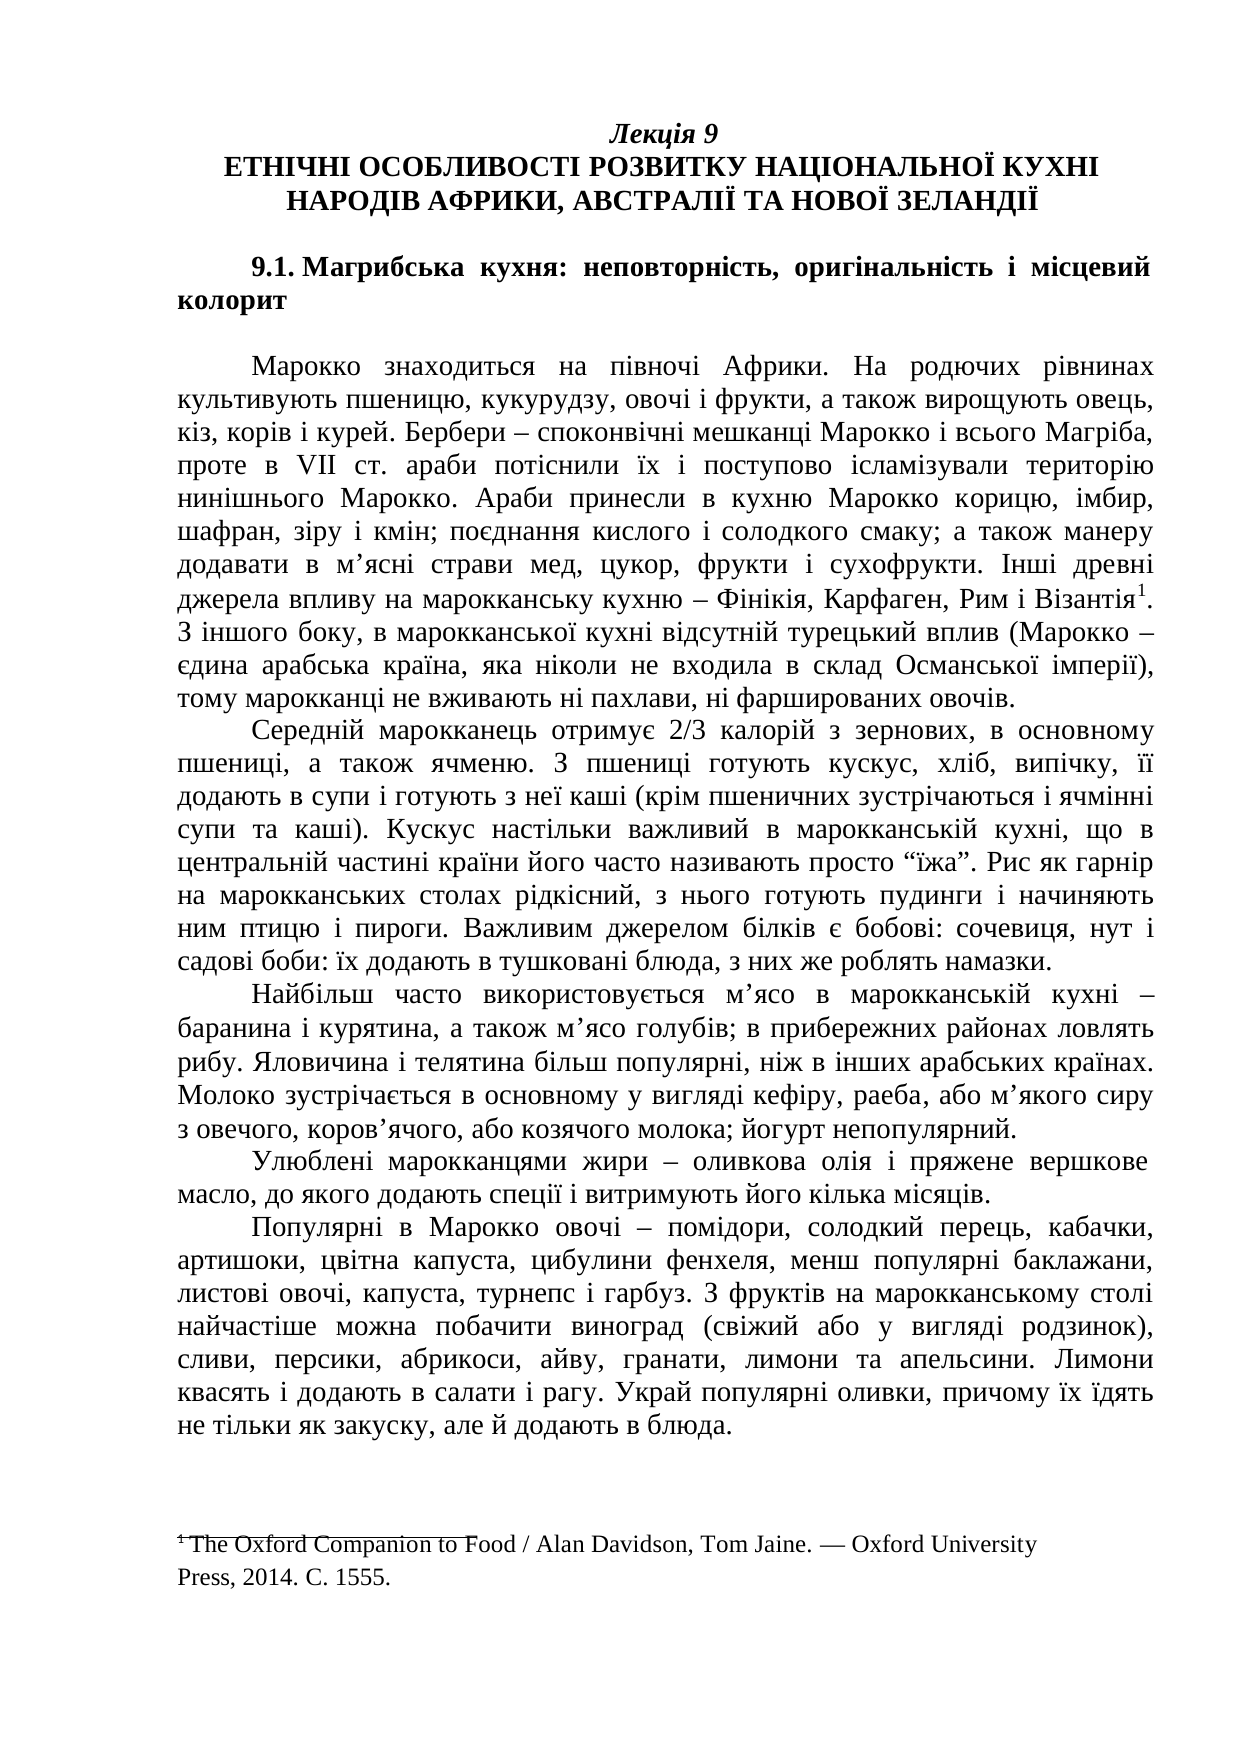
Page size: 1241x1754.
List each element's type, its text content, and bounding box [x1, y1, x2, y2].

text Лекція 9 [610, 118, 1154, 151]
text ЕТНІЧНІ ОСОБЛИВОСТІ РОЗВИТКУ НАЦІОНАЛЬНОЇ КУХНІ НАРОДІВ АФРИКИ, АВСТРАЛІЇ ТА НОВОЇ ЗЕЛАНДІЇ [223, 151, 1112, 216]
text Найбільш часто використовується м’ясо в марокканській кухні – баранина і курятина, а також м’ясо голубів; в прибережних районах ловлять рибу. Яловичина і телятина більш популярні, ніж в інших арабських країнах. Молоко зустрічається в основному у вигляді кефіру, раеба, або м’якого сиру з овечого, коров’ячого, або козячого молока; йогурт непопулярний. [177, 977, 1154, 1144]
text Улюблені марокканцями жири – оливкова олія і пряжене вершкове масло, до якого додають спеції і витримують його кілька місяців. [177, 1144, 1158, 1210]
text 1 The Oxford Companion to Food / Alan Davidson, Tom Jaine. — Oxford University Press, 2014. С. 1555. [177, 1529, 1099, 1591]
text Марокко знаходиться на півночі Африки. На родючих рівнинах культивують пшеницю, кукурудзу, овочі і фрукти, а також вирощують овець, кіз, корів і курей. Бербери – споконвічні мешканці Марокко і всього Магріба, проте в VII ст. араби потіснили їх і поступово ісламізували територію нинішнього Марокко. Араби принесли в кухню Марокко корицю, імбир, шафран, зіру і кмін; поєднання кислого і солодкого смаку; а також манеру додавати в м’ясні страви мед, цукор, фрукти і сухофрукти. Інші древні джерела впливу на марокканську кухню – Фінікія, Карфаген, Рим і Візантія1. З іншого боку, в марокканської кухні відсутній турецький вплив (Марокко – єдина арабська країна, яка ніколи не входила в склад Османської імперії), тому марокканці не вживають ні пахлави, ні фаршированих овочів. [177, 349, 1154, 713]
text Середній марокканець отримує 2/3 калорій з зернових, в основному пшениці, а також ячменю. З пшениці готують кускус, хліб, випічку, її додають в супи і готують з неї каші (крім пшеничних зустрічаються і ячмінні супи та каші). Кускус настільки важливий в марокканській кухні, що в центральній частині країни його часто називають просто “їжа”. Рис як гарнір на марокканських столах рідкісний, з нього готують пудинги і начиняють ним птицю і пироги. Важливим джерелом білків є бобові: сочевиця, нут і садові боби: їх додають в тушковані блюда, з них же роблять намазки. [177, 713, 1154, 977]
text Популярні в Марокко овочі – помідори, солодкий перець, кабачки, артишоки, цвітна капуста, цибулини фенхеля, менш популярні баклажани, листові овочі, капуста, турнепс і гарбуз. З фруктів на марокканському столі найчастіше можна побачити виноград (свіжий або у вигляді родзинок), сливи, персики, абрикоси, айву, гранати, лимони та апельсини. Лимони квасять і додають в салати і рагу. Украй популярні оливки, причому їх їдять не тільки як закуску, але й додають в блюда. [177, 1210, 1153, 1440]
text 9.1. Магрибська кухня: неповторність, оригінальність і місцевий колорит [177, 250, 1158, 316]
